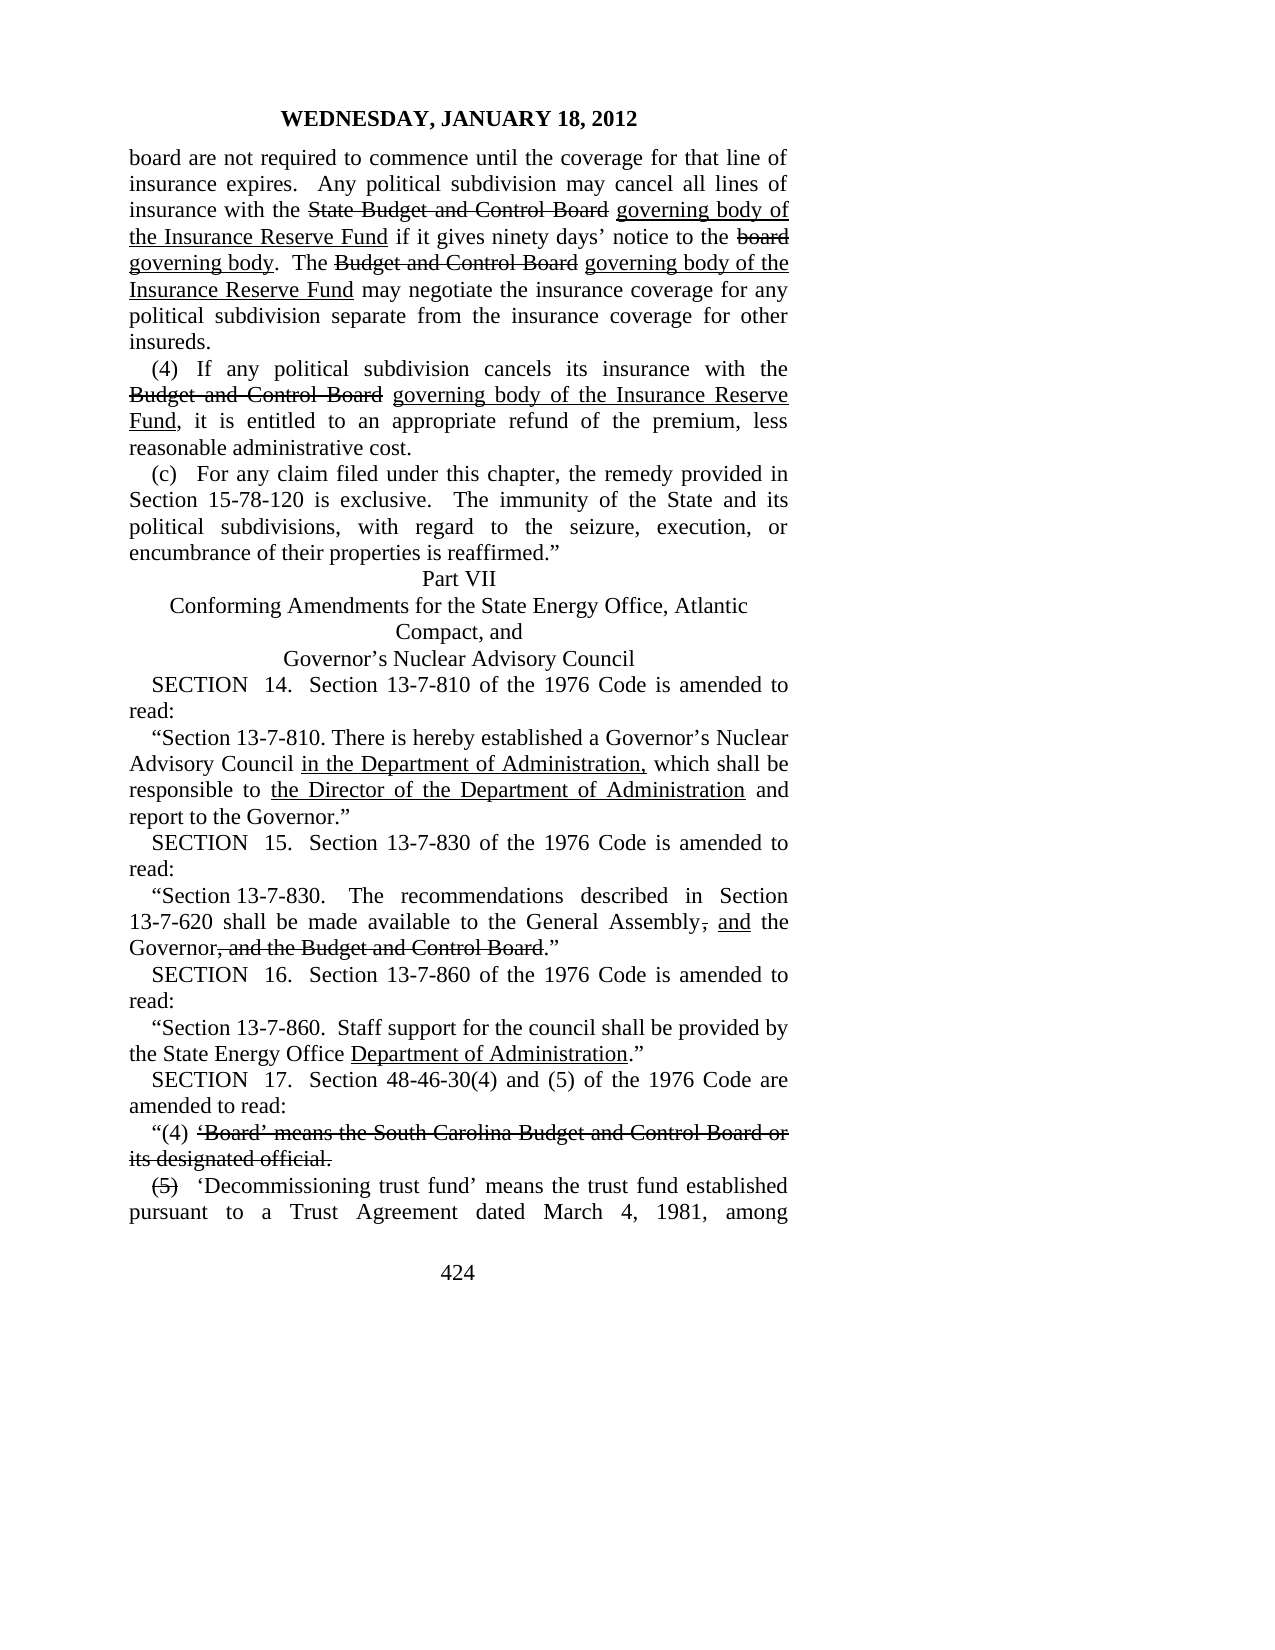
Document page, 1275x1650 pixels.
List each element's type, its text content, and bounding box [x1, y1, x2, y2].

text “Section 13-7-810. There is hereby established a Governor’s Nuclear Advisory Council in the Department of Administration, which shall be responsible to the Director of the Department of Administration and report to the Governor.” [129, 724, 789, 829]
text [129, 1172, 789, 1224]
text Conforming Amendments for the State Energy Office, Atlantic Compact, and [129, 592, 789, 644]
text (c) For any claim filed under this chapter, the remedy provided in Section 15-78-120 is exclusive. The immunity of the State and its political subdivisions, with regard to the seizure, execution, or encumbrance of their properties is reaffirmed.” [129, 460, 789, 566]
text Governor’s Nuclear Advisory Council [129, 644, 789, 671]
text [129, 144, 789, 355]
text SECTION 15. Section 13-7-830 of the 1976 Code is amended to read: [129, 829, 789, 882]
text Part VII [129, 566, 789, 592]
text “Section 13-7-830. The recommendations described in Section 13-7-620 shall be made available to the General Assembly, and the Governor, and the Budget and Control Board.” [129, 882, 789, 961]
text “(4) ‘Board’ means the South Carolina Budget and Control Board or its designated official. [129, 1119, 789, 1172]
text SECTION 16. Section 13-7-860 of the 1976 Code is amended to read: [129, 961, 789, 1013]
text (4) If any political subdivision cancels its insurance with the Budget and Control Board governing body of the Insurance Reserve Fund, it is entitled to an appropriate refund of the premium, less reasonable administrative cost. [129, 355, 789, 460]
text SECTION 17. Section 48-46-30(4) and (5) of the 1976 Code are amended to read: [129, 1066, 789, 1119]
text SECTION 14. Section 13-7-810 of the 1976 Code is amended to read: [129, 671, 789, 724]
text “Section 13-7-860. Staff support for the council shall be provided by the State Energy Office Department of Administration.” [129, 1013, 789, 1066]
